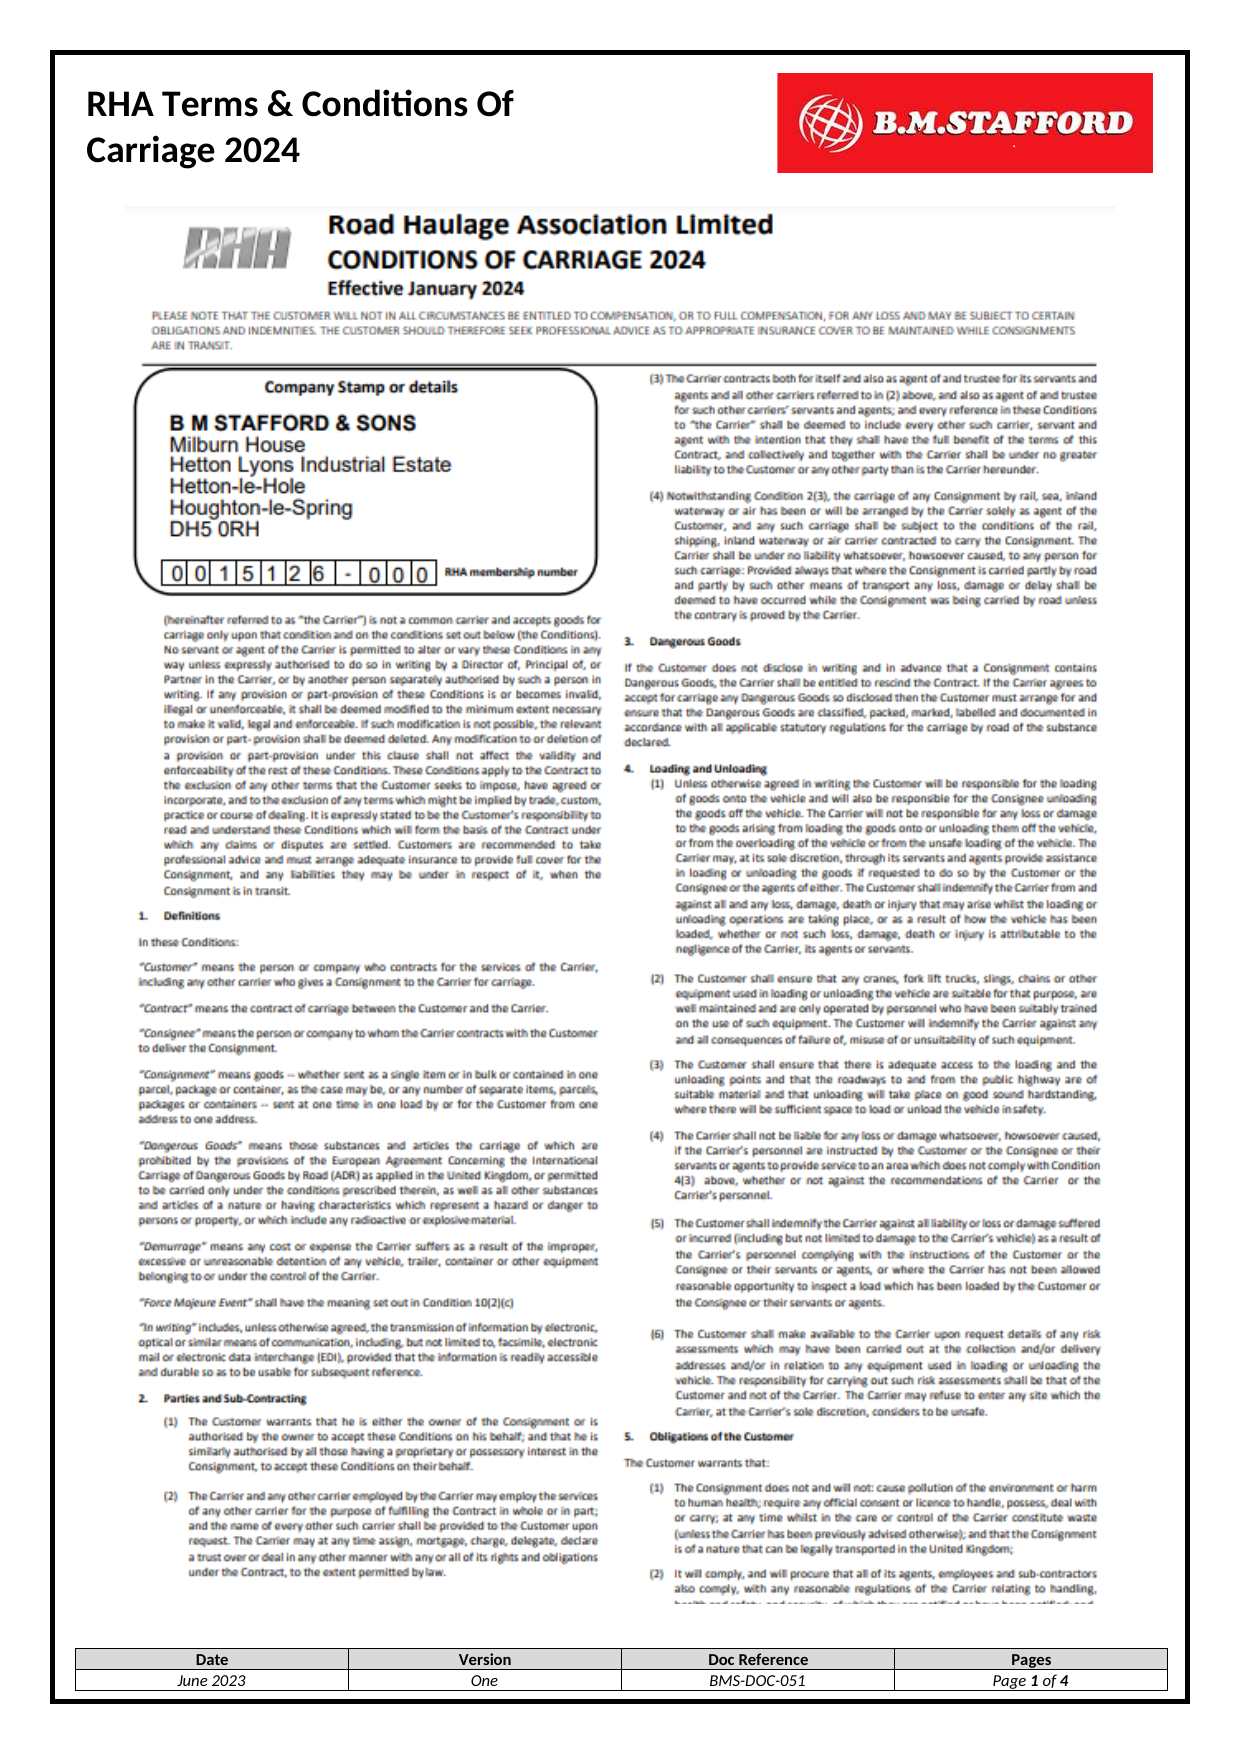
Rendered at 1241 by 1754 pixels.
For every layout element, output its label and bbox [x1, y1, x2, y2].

picture [777, 73, 1153, 173]
picture [125, 206, 1115, 1604]
